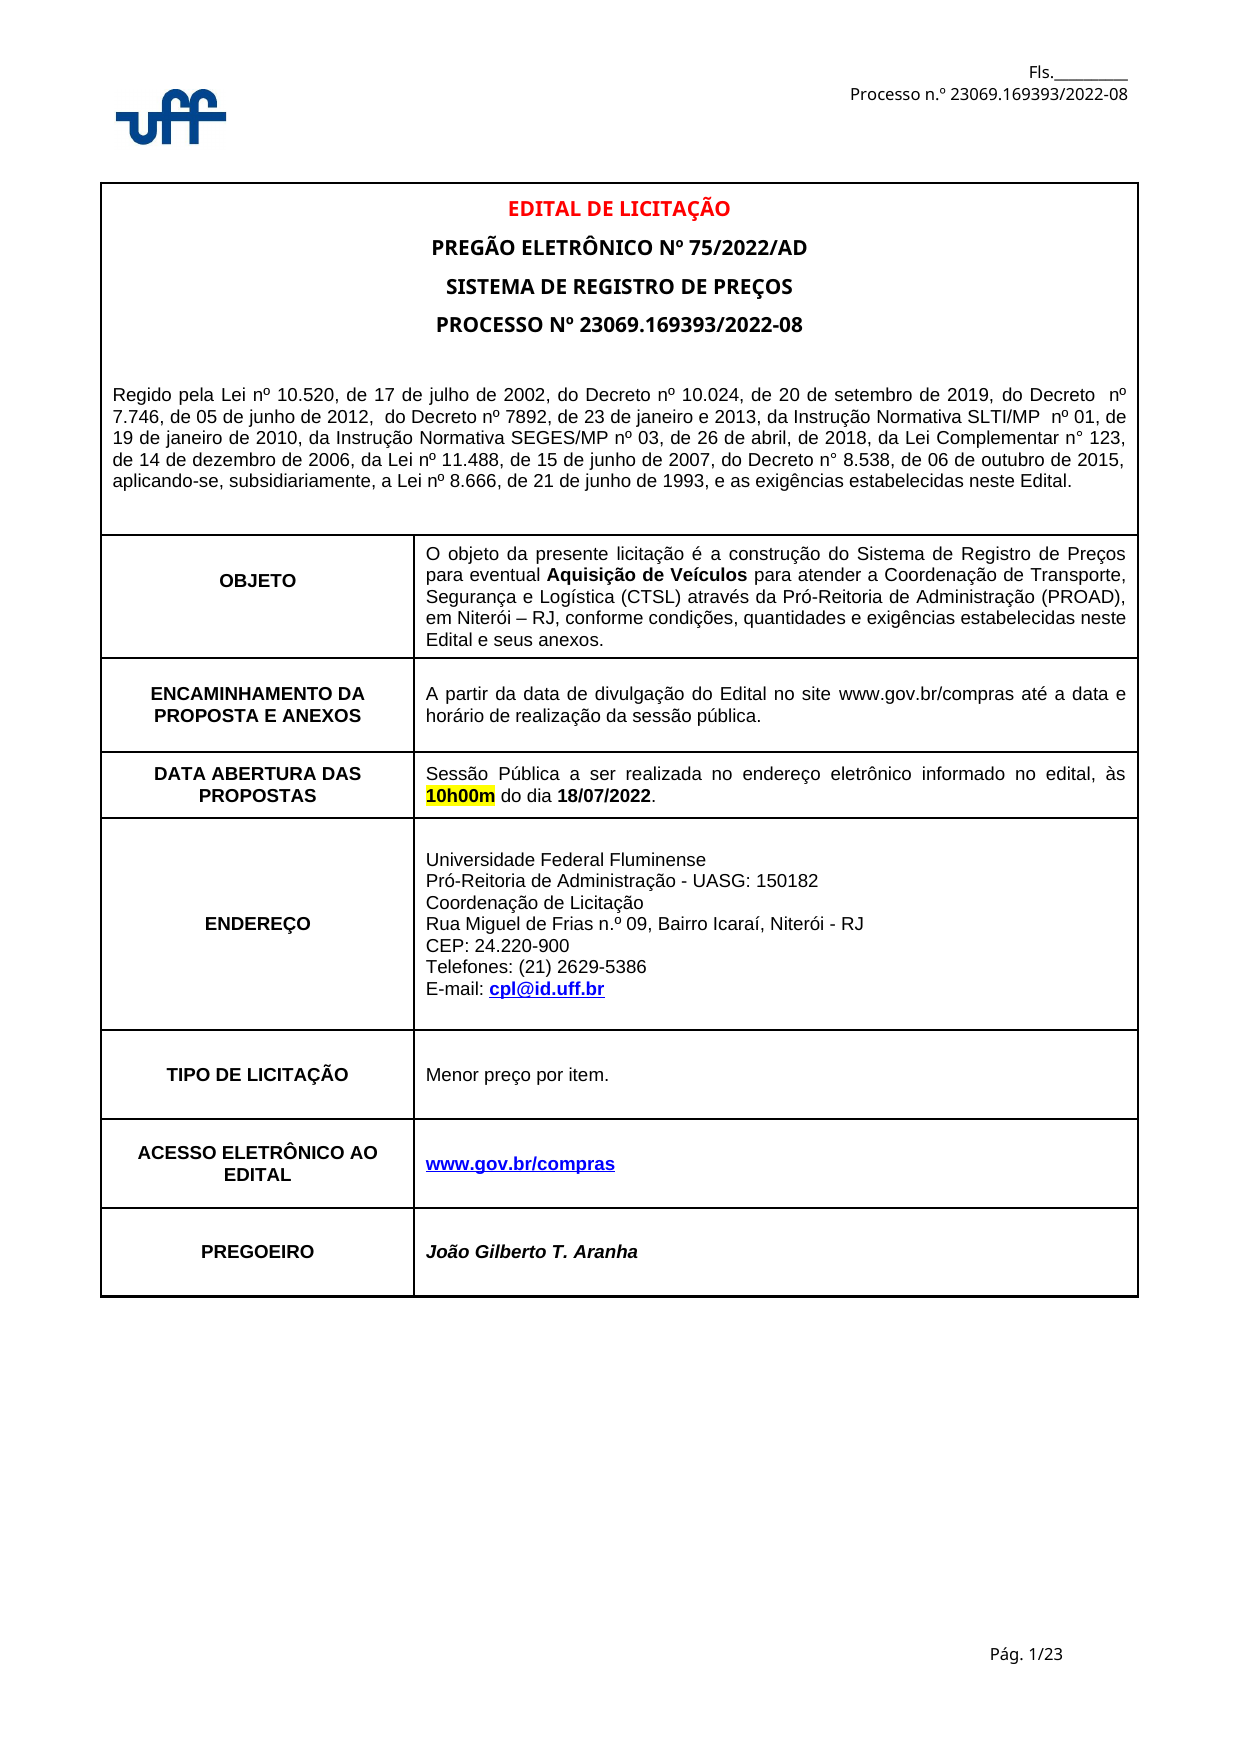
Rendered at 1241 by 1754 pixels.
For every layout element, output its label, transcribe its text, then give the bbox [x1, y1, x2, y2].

table_cell ENCAMINHAMENTO DA PROPOSTA E ANEXOS [102, 659, 413, 751]
table_cell Menor preço por item. [415, 1031, 1137, 1118]
table_cell Universidade Federal Fluminense Pró-Reitoria de Administração - UASG: 150182 Coordenação de Licitação Rua Miguel de Frias n.º 09, Bairro Icaraí, Niterói - RJ CEP: 24.220-900 Telefones: (21) 2629-5386 E-mail: cpl@id.uff.br [415, 819, 1137, 1029]
picture [114, 89, 227, 150]
table_cell ENDEREÇO [102, 819, 413, 1029]
table_cell A partir da data de divulgação do Edital no site www.gov.br/compras até a data e horário de realização da sessão pública. [415, 659, 1137, 751]
table_cell PREGOEIRO [102, 1209, 413, 1295]
table_cell www.gov.br/compras [415, 1120, 1137, 1207]
table_cell O objeto da presente licitação é a construção do Sistema de Registro de Preços para eventual Aquisição de Veículos para atender a Coordenação de Transporte, Segurança e Logística (CTSL) através da Pró-Reitoria de Administração (PROAD), em Niterói – RJ, conforme condições, quantidades e exigências estabelecidas neste Edital e seus anexos. [415, 536, 1137, 657]
table_cell João Gilberto T. Aranha [415, 1209, 1137, 1295]
table_cell Sessão Pública a ser realizada no endereço eletrônico informado no edital, às 10h00m do dia 18/07/2022. [415, 753, 1137, 817]
table_cell TIPO DE LICITAÇÃO [102, 1031, 413, 1118]
table_header EDITAL DE LICITAÇÃO PREGÃO ELETRÔNICO Nº 75/2022/AD SISTEMA DE REGISTRO DE PREÇOS PROCESSO Nº 23069.169393/2022-08 Regido pela Lei nº 10.520, de 17 de julho de 2002, do Decreto nº 10.024, de 20 de setembro de 2019, do Decreto nº 7.746, de 05 de junho de 2012, do Decreto nº 7892, de 23 de janeiro e 2013, da Instrução Normativa SLTI/MP nº 01, de 19 de janeiro de 2010, da Instrução Normativa SEGES/MP nº 03, de 26 de abril, de 2018, da Lei Complementar n° 123, de 14 de dezembro de 2006, da Lei nº 11.488, de 15 de junho de 2007, do Decreto n° 8.538, de 06 de outubro de 2015, aplicando-se, subsidiariamente, a Lei nº 8.666, de 21 de junho de 1993, e as exigências estabelecidas neste Edital. [102, 184, 1137, 534]
table_cell ACESSO ELETRÔNICO AO EDITAL [102, 1120, 413, 1207]
table_cell OBJETO [102, 536, 413, 657]
table_cell DATA ABERTURA DAS PROPOSTAS [102, 753, 413, 817]
